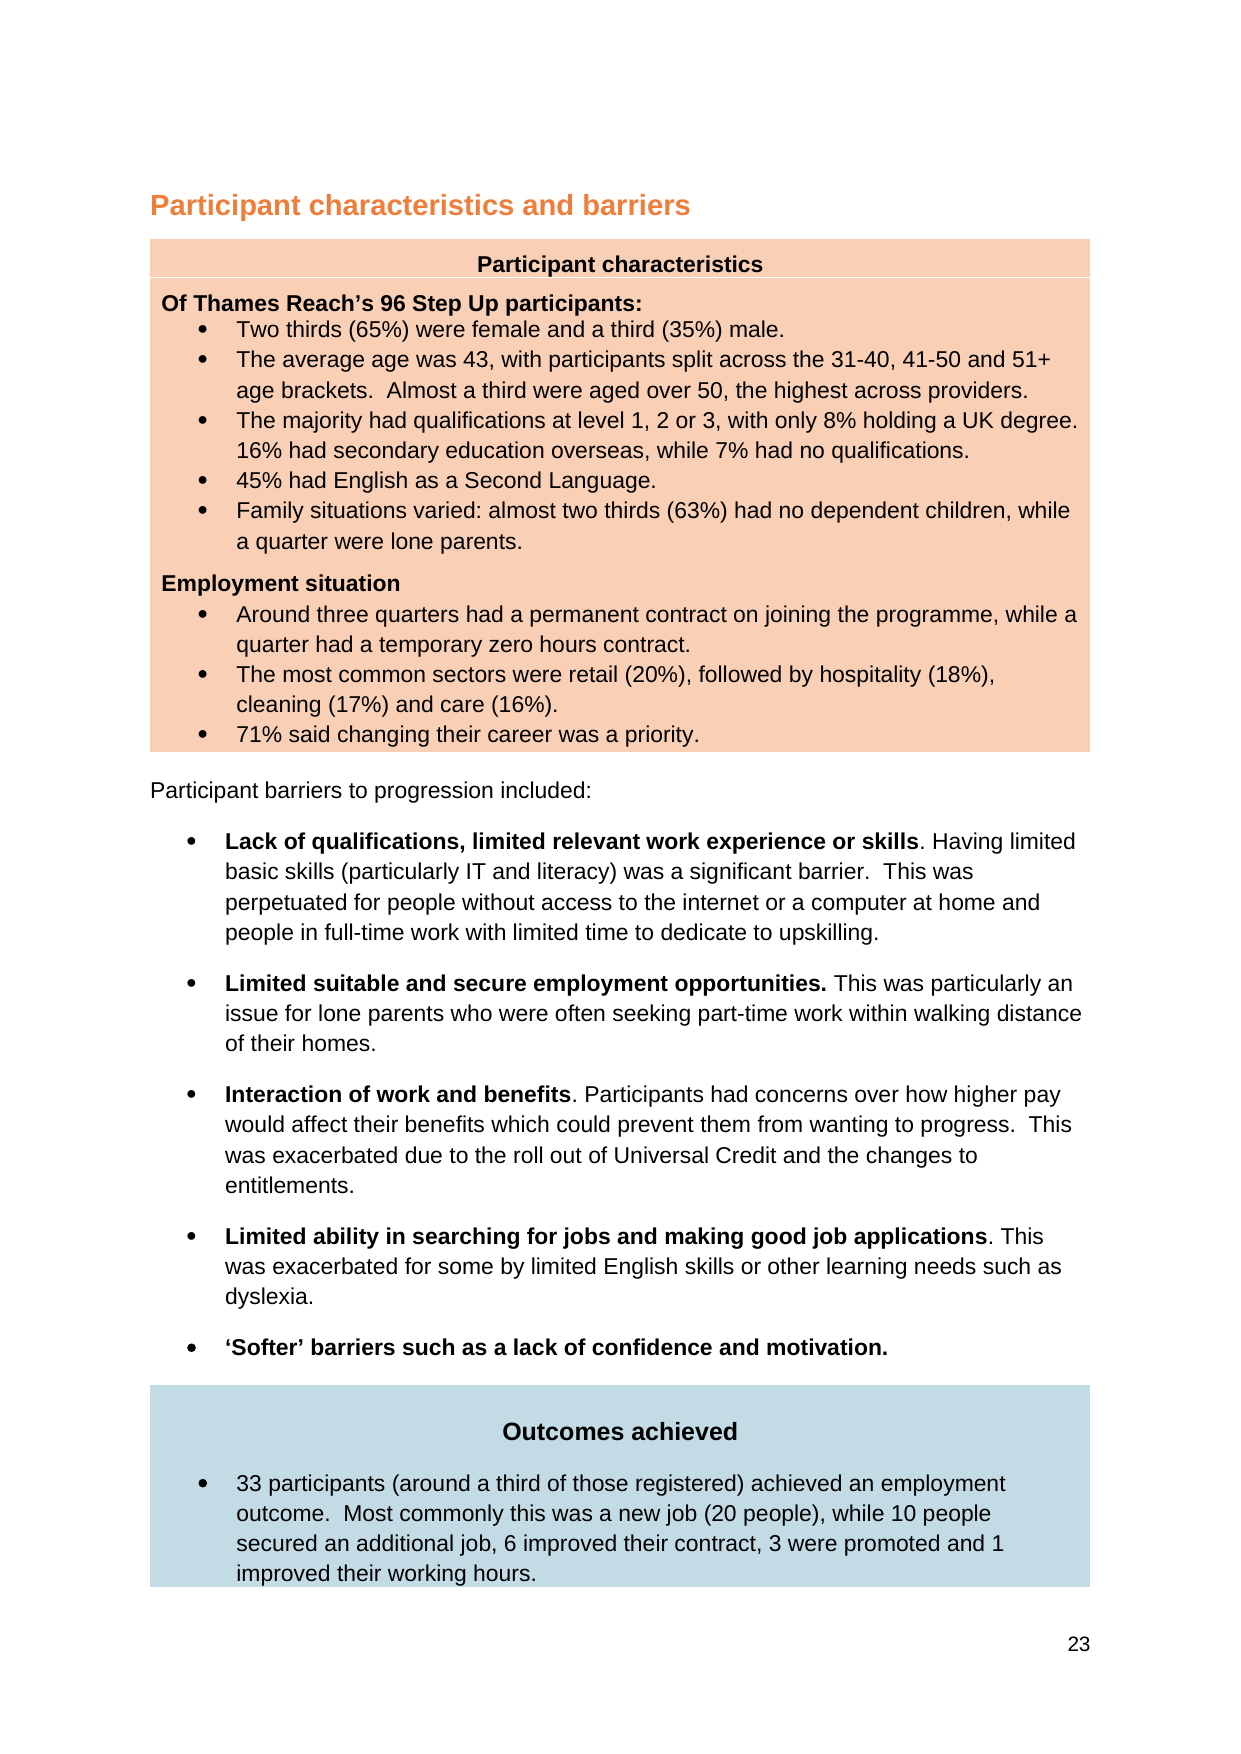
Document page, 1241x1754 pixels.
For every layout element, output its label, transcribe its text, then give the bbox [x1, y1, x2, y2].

list ‘Softer’ barriers such as a lack of confidence and motivation. [187, 1334, 1090, 1361]
list Lack of qualifications, limited relevant work experience or skills. Having limited basic skills (particularly IT and literacy) was a significant barrier. This was perpetuated for people without access to the internet or a computer at home and people in full-time work with limited time to dedicate to upskilling. [187, 828, 1090, 945]
table_header [150, 1385, 1090, 1417]
table_cell Of Thames Reach’s 96 Step Up participants: [150, 278, 1090, 316]
text Participant barriers to progression included: [150, 777, 1090, 803]
list Limited ability in searching for jobs and making good job applications. This was exacerbated for some by limited English skills or other learning needs such as dyslexia. [187, 1223, 1090, 1310]
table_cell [150, 1470, 1090, 1587]
table_header Participant characteristics [150, 239, 1090, 277]
list Interaction of work and benefits. Participants had concerns over how higher pay would affect their benefits which could prevent them from wanting to progress. This was exacerbated due to the roll out of Universal Credit and the changes to entitlements. [187, 1081, 1090, 1198]
table_cell Outcomes achieved [150, 1417, 1090, 1470]
title Participant characteristics and barriers [150, 187, 1090, 221]
list Limited suitable and secure employment opportunities. This was particularly an issue for lone parents who were often seeking part-time work within walking distance of their homes. [187, 970, 1090, 1057]
table_cell Two thirds (65%) were female and a third (35%) male. The average age was 43, with participants split across the 31-40, 41-50 and 51+ age brackets. Almost a third were aged over 50, the highest across providers. The majority had qualifications at level 1, 2 or 3, with only 8% holding a UK degree. 16% had secondary education overseas, while 7% had no qualifications. 45% had English as a Second Language. Family situations varied: almost two thirds (63%) had no dependent children, while a quarter were lone parents. Employment situation Around three quarters had a permanent contract on joining the programme, while a quarter had a temporary zero hours contract. The most common sectors were retail (20%), followed by hospitality (18%), cleaning (17%) and care (16%). 71% said changing their career was a priority. [150, 316, 1090, 752]
